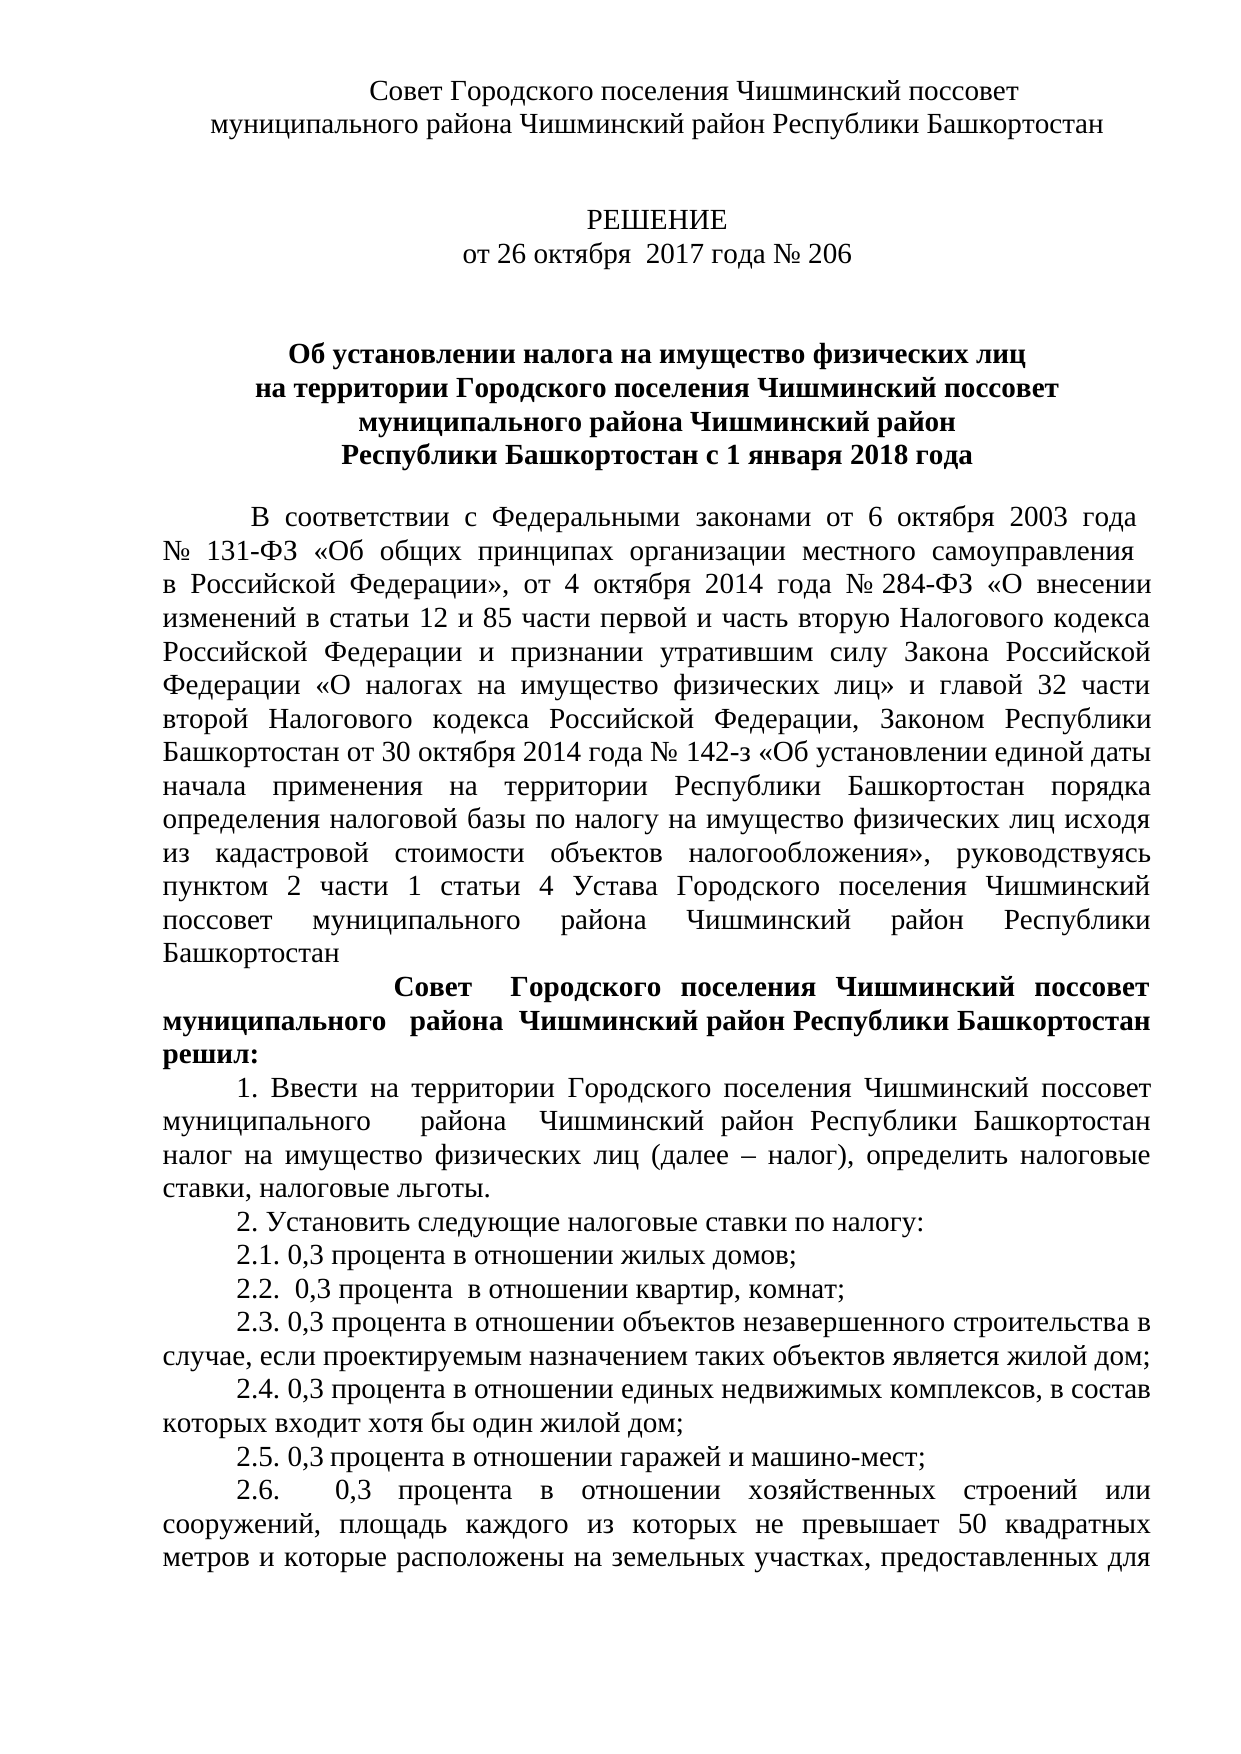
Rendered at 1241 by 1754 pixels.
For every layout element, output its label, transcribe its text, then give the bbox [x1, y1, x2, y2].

text от 26 октября 2017 года № 206 [162, 236, 1152, 269]
text 1. Ввести на территории Городского поселения Чишминский поссовет муниципального района Чишминский район Республики Башкортостан налог на имущество физических лиц (далее – налог), определить налоговые ставки, налоговые льготы. [162, 1070, 1152, 1204]
title на территории Городского поселения Чишминский поссовет муниципального района Чишминский район [162, 370, 1152, 437]
title Об установлении налога на имущество физических лиц [162, 337, 1152, 370]
text 2.2. 0,3 процента в отношении квартир, комнат; [162, 1271, 1152, 1304]
text РЕШЕНИЕ [162, 202, 1152, 236]
text Совет Городского поселения Чишминский поссовет муниципального района Чишминский район Республики Башкортостан решил: [162, 969, 1152, 1070]
title Республики Башкортостан с 1 января 2018 года [162, 437, 1152, 471]
text муниципального района Чишминский район Республики Башкортостан [162, 107, 1152, 140]
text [162, 1472, 1152, 1573]
text 2.5. 0,3 процента в отношении гаражей и машино-мест; [162, 1439, 1152, 1472]
text 2. Установить следующие налоговые ставки по налогу: [162, 1204, 1152, 1237]
text 2.4. 0,3 процента в отношении единых недвижимых комплексов, в состав которых входит хотя бы один жилой дом; [162, 1372, 1152, 1439]
text Совет Городского поселения Чишминский поссовет [162, 73, 1152, 107]
title В соответствии с Федеральными законами от 6 октября 2003 года № 131-ФЗ «Об общих принципах организации местного самоуправления в Российской Федерации», от 4 октября 2014 года № 284-ФЗ «О внесении изменений в статьи 12 и 85 части первой и часть вторую Налогового кодекса Российской Федерации и признании утратившим силу Закона Российской Федерации «О налогах на имущество физических лиц» и главой 32 части второй Налогового кодекса Российской Федерации, Законом Республики Башкортостан от 30 октября 2014 года № 142-з «Об установлении единой даты начала применения на территории Республики Башкортостан порядка определения налоговой базы по налогу на имущество физических лиц исходя из кадастровой стоимости объектов налогообложения», руководствуясь пунктом 2 части 1 статьи 4 Устава Городского поселения Чишминский поссовет муниципального района Чишминский район Республики Башкортостан [162, 499, 1152, 969]
text 2.1. 0,3 процента в отношении жилых домов; [162, 1237, 1152, 1271]
text 2.3. 0,3 процента в отношении объектов незавершенного строительства в случае, если проектируемым назначением таких объектов является жилой дом; [162, 1304, 1152, 1372]
